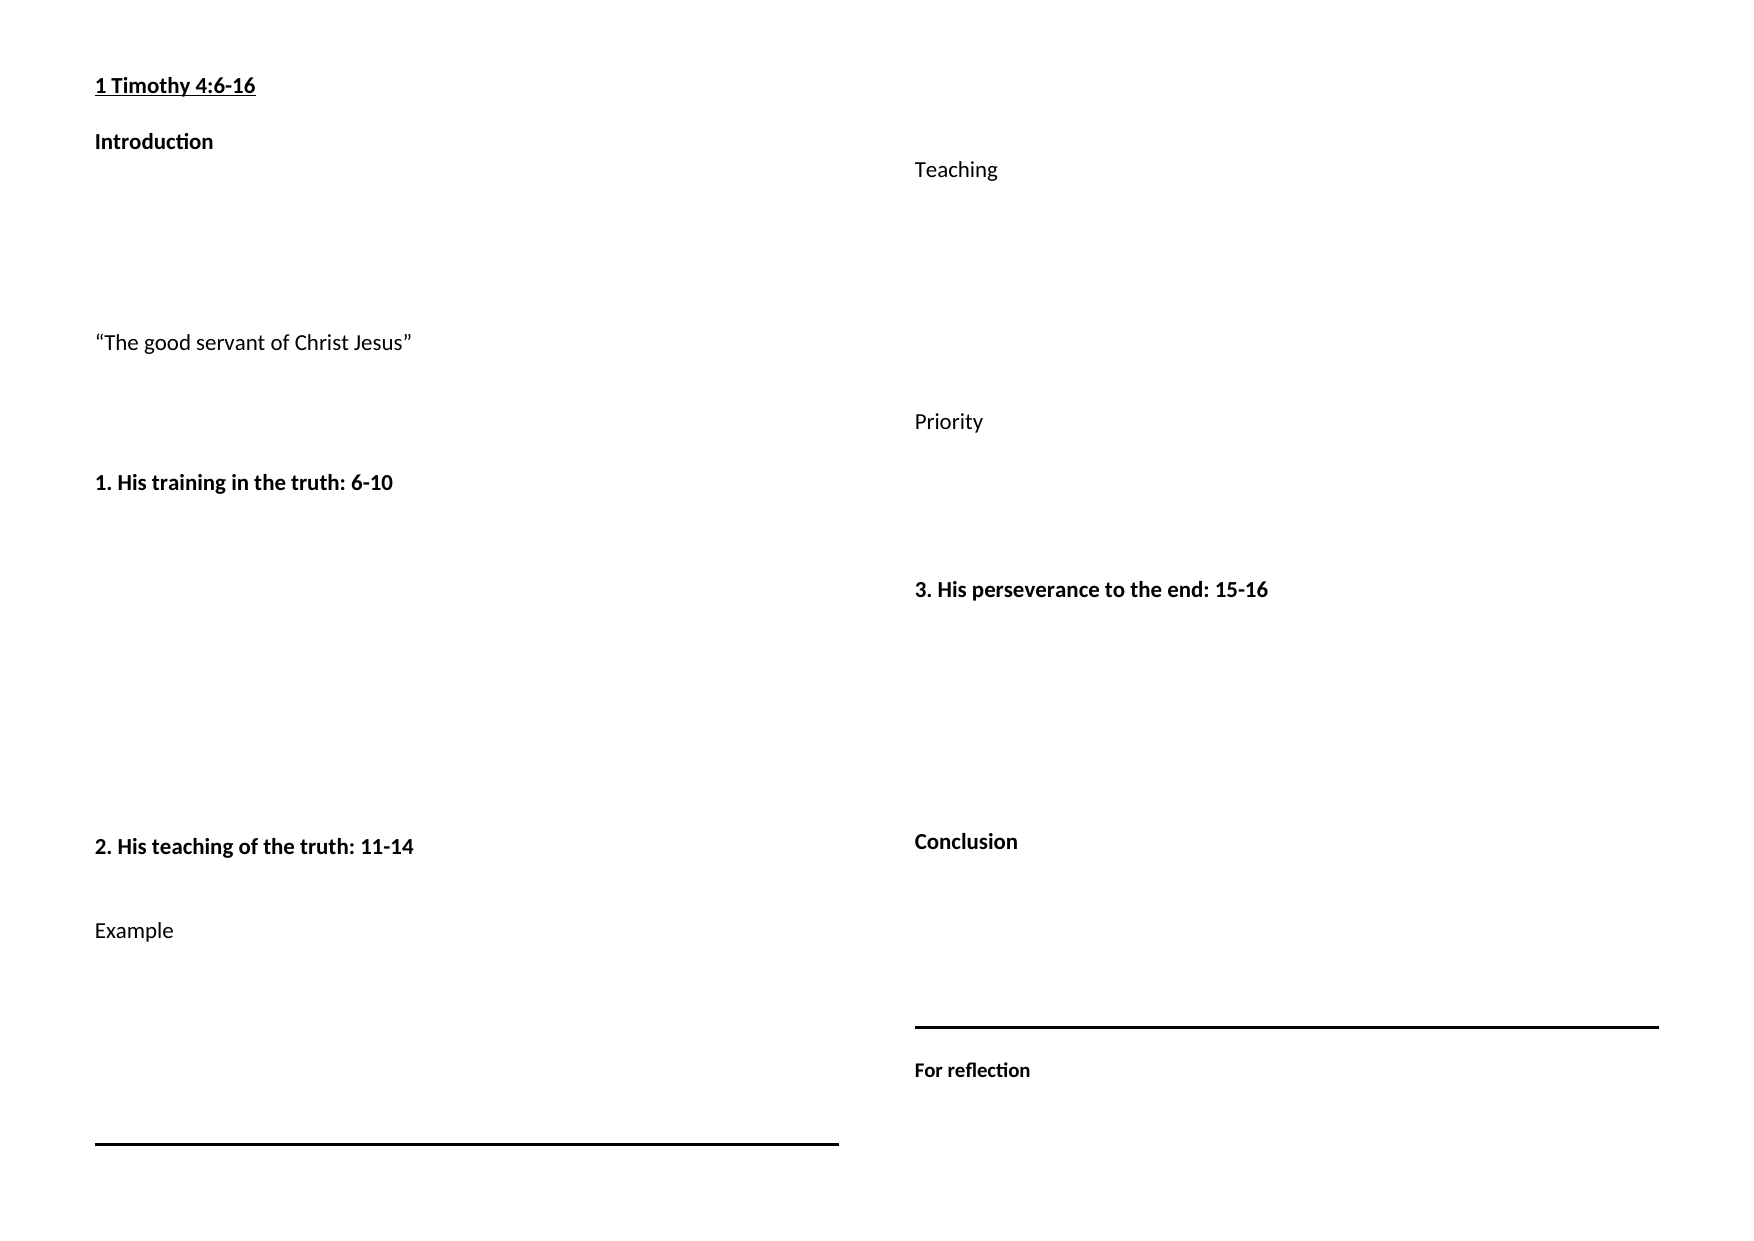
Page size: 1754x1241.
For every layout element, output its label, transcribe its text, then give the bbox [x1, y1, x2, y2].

text 1 Timothy 4:6-16 [94, 71, 839, 99]
text Teaching [914, 155, 1659, 183]
text “The good servant of Christ Jesus” [94, 328, 839, 356]
text Introduction [94, 127, 839, 155]
text 2. His teaching of the truth: 11-14 [94, 832, 839, 860]
text Priority [914, 407, 1659, 435]
text 3. His perseverance to the end: 15-16 [914, 575, 1659, 603]
text For reflection [914, 1057, 1659, 1082]
text Conclusion [914, 827, 1659, 855]
text 1. His training in the truth: 6-10 [94, 468, 839, 496]
text Example [94, 916, 839, 944]
